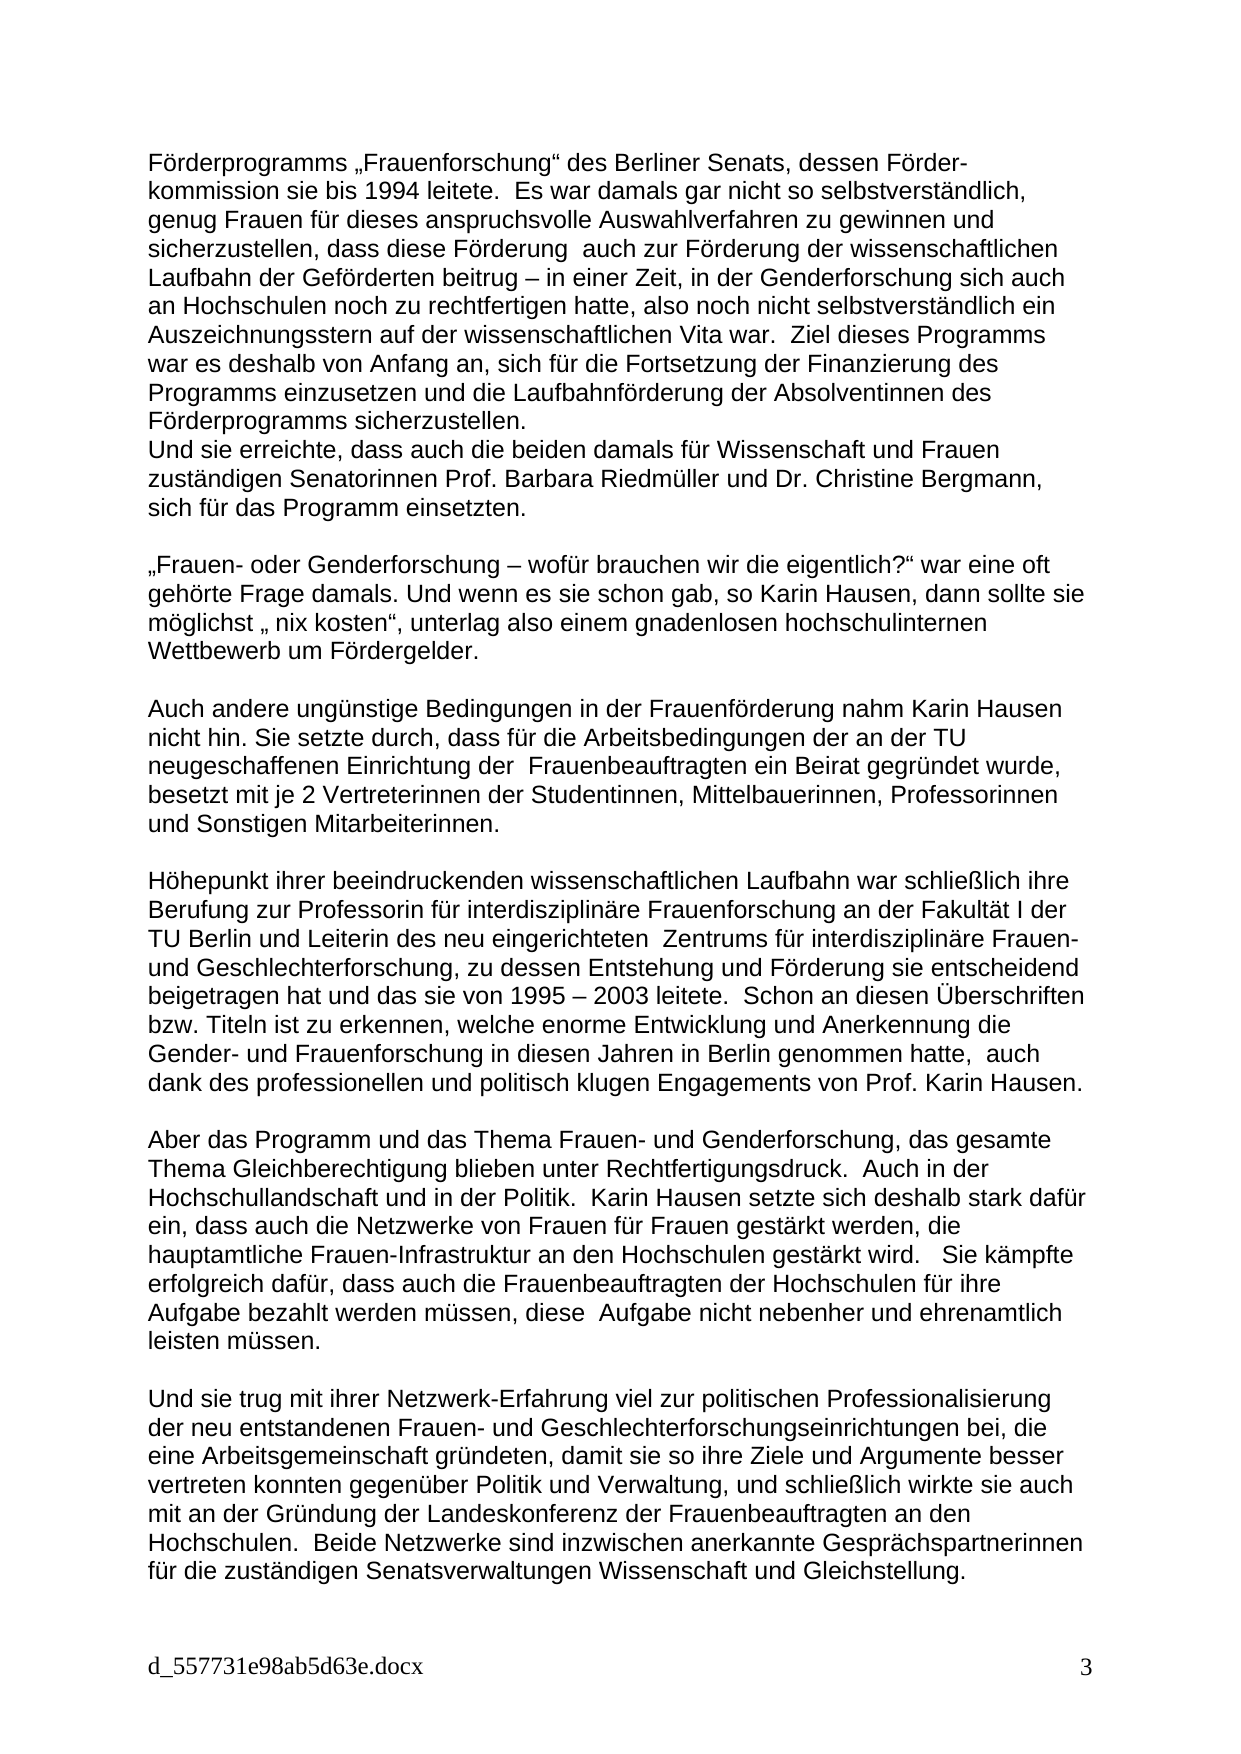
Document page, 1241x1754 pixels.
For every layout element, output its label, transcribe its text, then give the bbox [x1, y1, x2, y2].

text Und sie erreichte, dass auch die beiden damals für Wissenschaft und Frauen zuständigen Senatorinnen Prof. Barbara Riedmüller und Dr. Christine Bergmann, [148, 435, 1093, 493]
text Auch andere ungünstige Bedingungen in der Frauenförderung nahm Karin Hausen nicht hin. Sie setzte durch, dass für die Arbeitsbedingungen der an der TU neugeschaffenen Einrichtung der Frauenbeauftragten ein Beirat gegründet wurde, besetzt mit je 2 Vertreterinnen der Studentinnen, Mittelbauerinnen, Professorinnen und Sonstigen Mitarbeiterinnen. [148, 694, 1093, 838]
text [148, 148, 1093, 435]
text Und sie trug mit ihrer Netzwerk-Erfahrung viel zur politischen Professionalisierung der neu entstandenen Frauen- und Geschlechterforschungseinrichtungen bei, die eine Arbeitsgemeinschaft gründeten, damit sie so ihre Ziele und Argumente besser vertreten konnten gegenüber Politik und Verwaltung, und schließlich wirkte sie auch mit an der Gründung der Landeskonferenz der Frauenbeauftragten an den Hochschulen. Beide Netzwerke sind inzwischen anerkannte Gesprächspartnerinnen für die zuständigen Senatsverwaltungen Wissenschaft und Gleichstellung. [148, 1384, 1093, 1585]
text sich für das Programm einsetzten. [148, 493, 1093, 521]
text Höhepunkt ihrer beeindruckenden wissenschaftlichen Laufbahn war schließlich ihre Berufung zur Professorin für interdisziplinäre Frauenforschung an der Fakultät I der TU Berlin und Leiterin des neu eingerichteten Zentrums für interdisziplinäre Frauen- und Geschlechterforschung, zu dessen Entstehung und Förderung sie entscheidend beigetragen hat und das sie von 1995 – 2003 leitete. Schon an diesen Überschriften bzw. Titeln ist zu erkennen, welche enorme Entwicklung und Anerkennung die Gender- und Frauenforschung in diesen Jahren in Berlin genommen hatte, auch dank des professionellen und politisch klugen Engagements von Prof. Karin Hausen. [148, 866, 1093, 1096]
text „Frauen- oder Genderforschung – wofür brauchen wir die eigentlich?“ war eine oft gehörte Frage damals. Und wenn es sie schon gab, so Karin Hausen, dann sollte sie möglichst „ nix kosten“, unterlag also einem gnadenlosen hochschulinternen Wettbewerb um Fördergelder. [148, 550, 1093, 665]
text Aber das Programm und das Thema Frauen- und Genderforschung, das gesamte Thema Gleichberechtigung blieben unter Rechtfertigungsdruck. Auch in der Hochschullandschaft und in der Politik. Karin Hausen setzte sich deshalb stark dafür ein, dass auch die Netzwerke von Frauen für Frauen gestärkt werden, die hauptamtliche Frauen-Infrastruktur an den Hochschulen gestärkt wird. Sie kämpfte erfolgreich dafür, dass auch die Frauenbeauftragten der Hochschulen für ihre Aufgabe bezahlt werden müssen, diese Aufgabe nicht nebenher und ehrenamtlich leisten müssen. [148, 1125, 1093, 1355]
